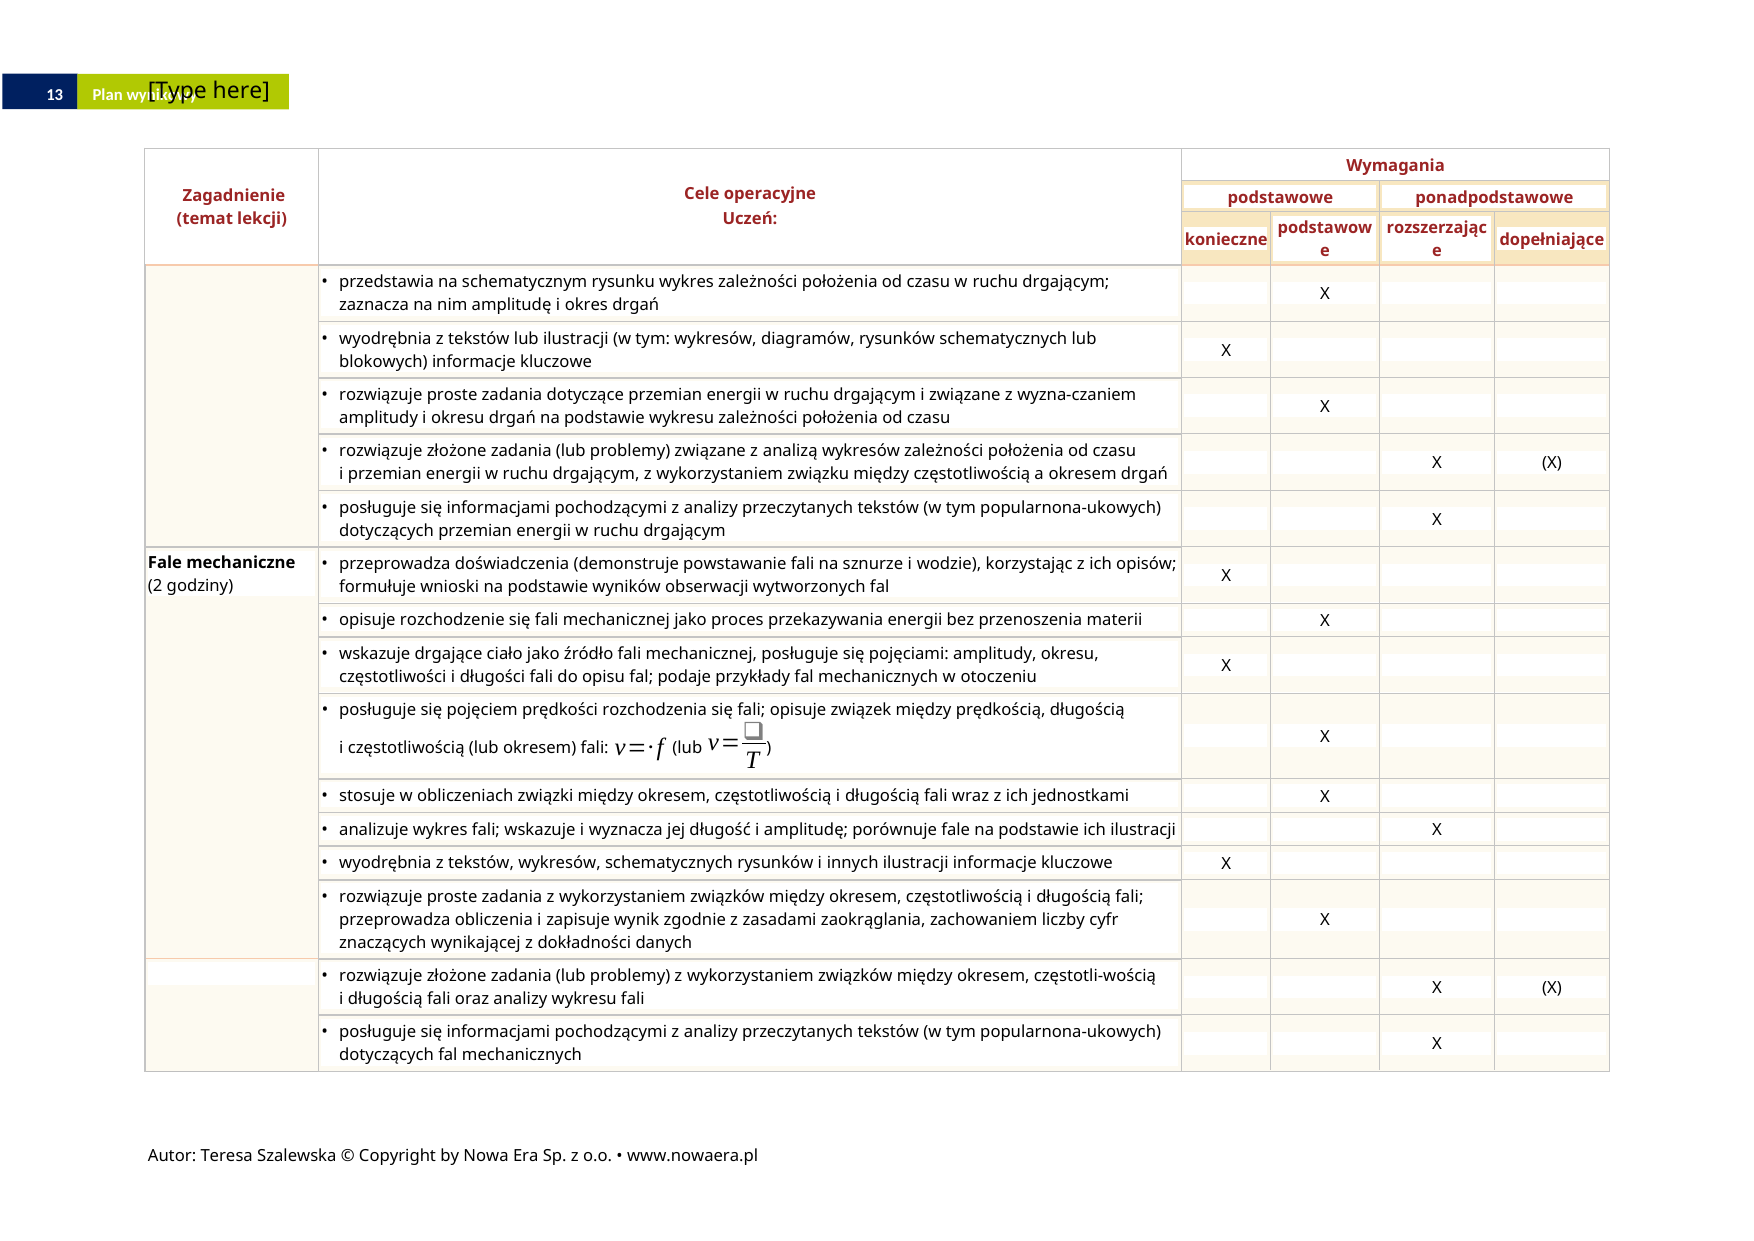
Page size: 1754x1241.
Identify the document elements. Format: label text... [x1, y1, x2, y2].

table_cell X [1379, 1015, 1494, 1071]
table_cell X [1380, 959, 1494, 1014]
table_cell X [1271, 604, 1379, 636]
table_cell [1495, 491, 1609, 546]
table_cell [1380, 880, 1494, 958]
table_cell [1380, 322, 1494, 377]
table_cell [1182, 491, 1270, 546]
table_cell X [1380, 491, 1494, 546]
table_cell [1182, 378, 1270, 433]
table_cell X [1271, 880, 1379, 958]
table_cell [1380, 604, 1494, 636]
table_cell X [1271, 266, 1379, 321]
table_header Cele operacyjne Uczeń: [319, 149, 1181, 264]
table_cell [1495, 880, 1609, 958]
table_header Zagadnienie (temat lekcji) [145, 149, 318, 264]
table_cell X [1182, 637, 1270, 692]
table_cell [1271, 322, 1379, 377]
table_cell rozwiązuje proste zadania z wykorzystaniem związków między okresem, częstotliwością i długością fali; przeprowadza obliczenia i zapisuje wynik zgodnie z zasadami zaokrąglania, zachowaniem liczby cyfr znaczących wynikającej z dokładności danych [319, 881, 1181, 958]
table_cell X [1182, 322, 1270, 377]
table_cell [1495, 322, 1609, 377]
table_cell posługuje się pojęciem prędkości rozchodzenia się fali; opisuje związek między prędkością, długością i częstotliwością (lub okresem) fali: (lub ) [319, 694, 1181, 778]
table_cell [146, 266, 318, 546]
table_cell dopełniające [1495, 212, 1609, 264]
table_cell [146, 959, 318, 1071]
table_cell [1380, 547, 1494, 602]
table_cell [1271, 434, 1379, 490]
table_cell posługuje się informacjami pochodzącymi z analizy przeczytanych tekstów (w tym popularnona-ukowych) dotyczących fal mechanicznych [319, 1016, 1181, 1071]
table_cell rozwiązuje złożone zadania (lub problemy) z wykorzystaniem związków między okresem, częstotli-wością i długością fali oraz analizy wykresu fali [319, 960, 1181, 1014]
table_cell [1380, 637, 1494, 692]
table_cell wyodrębnia z tekstów lub ilustracji (w tym: wykresów, diagramów, rysunków schematycznych lub blokowych) informacje kluczowe [319, 322, 1181, 377]
table_cell [1182, 813, 1270, 845]
table_cell [1495, 846, 1609, 879]
table_cell [1495, 604, 1609, 636]
table_cell X [1380, 813, 1494, 845]
table_cell X [1271, 378, 1379, 433]
table_cell [1495, 266, 1609, 321]
table_cell [1182, 880, 1270, 958]
table_cell [1182, 694, 1270, 778]
table_cell [1182, 1015, 1270, 1071]
table_cell [1271, 547, 1379, 602]
table_cell [1380, 846, 1494, 879]
table_cell [1380, 694, 1494, 778]
table_cell [1380, 378, 1494, 433]
table_cell [1495, 378, 1609, 433]
table_cell [1495, 779, 1609, 812]
table_cell [1380, 266, 1494, 321]
table_cell opisuje rozchodzenie się fali mechanicznej jako proces przekazywania energii bez przenoszenia materii [319, 604, 1181, 636]
table_cell X [1271, 779, 1379, 812]
table_cell (X) [1495, 434, 1609, 490]
table_cell [1380, 779, 1494, 812]
table_cell X [1182, 846, 1270, 879]
table_cell wskazuje drgające ciało jako źródło fali mechanicznej, posługuje się pojęciami: amplitudy, okresu, częstotliwości i długości fali do opisu fal; podaje przykłady fal mechanicznych w otoczeniu [319, 638, 1181, 692]
table_cell rozwiązuje proste zadania dotyczące przemian energii w ruchu drgającym i związane z wyzna-czaniem amplitudy i okresu drgań na podstawie wykresu zależności położenia od czasu [319, 379, 1181, 433]
table_cell rozszerzające [1380, 212, 1494, 264]
table_cell [1495, 694, 1609, 778]
table_cell X [1271, 694, 1379, 778]
table_cell stosuje w obliczeniach związki między okresem, częstotliwością i długością fali wraz z ich jednostkami [319, 780, 1181, 812]
table_cell przedstawia na schematycznym rysunku wykres zależności położenia od czasu w ruchu drgającym; zaznacza na nim amplitudę i okres drgań [319, 266, 1181, 321]
table_cell posługuje się informacjami pochodzącymi z analizy przeczytanych tekstów (w tym popularnona-ukowych) dotyczących przemian energii w ruchu drgającym [319, 491, 1181, 546]
table_cell [1271, 846, 1379, 879]
table_cell Fale mechaniczne (2 godziny) [146, 548, 318, 958]
table_cell [1182, 266, 1270, 321]
table_cell [1495, 813, 1609, 845]
table_cell analizuje wykres fali; wskazuje i wyznacza jej długość i amplitudę; porównuje fale na podstawie ich ilustracji [319, 813, 1181, 845]
table_cell konieczne [1182, 212, 1270, 264]
table_cell [1494, 1015, 1609, 1071]
table_cell [1495, 637, 1609, 692]
table_cell podstawowe [1271, 212, 1379, 264]
table_cell (X) [1495, 959, 1609, 1014]
table_cell [1271, 959, 1379, 1014]
table_cell rozwiązuje złożone zadania (lub problemy) związane z analizą wykresów zależności położenia od czasu i przemian energii w ruchu drgającym, z wykorzystaniem związku między częstotliwością a okresem drgań [319, 435, 1181, 490]
table_cell [1271, 491, 1379, 546]
table_cell [1182, 959, 1270, 1014]
table_cell podstawowe [1182, 181, 1379, 211]
table_cell przeprowadza doświadczenia (demonstruje powstawanie fali na sznurze i wodzie), korzystając z ich opisów; formułuje wnioski na podstawie wyników obserwacji wytworzonych fal [319, 548, 1181, 602]
table_cell ponadpodstawowe [1380, 181, 1609, 211]
table_cell [1271, 813, 1379, 845]
table_cell [1270, 1015, 1379, 1071]
table_cell X [1182, 547, 1270, 602]
table_cell X [1380, 434, 1494, 490]
table_cell [1182, 779, 1270, 812]
table_cell [1182, 604, 1270, 636]
table_header Wymagania [1182, 149, 1609, 180]
table_cell wyodrębnia z tekstów, wykresów, schematycznych rysunków i innych ilustracji informacje kluczowe [319, 847, 1181, 879]
table_cell [1271, 637, 1379, 692]
table_cell [1495, 547, 1609, 602]
table_cell [1182, 434, 1270, 490]
